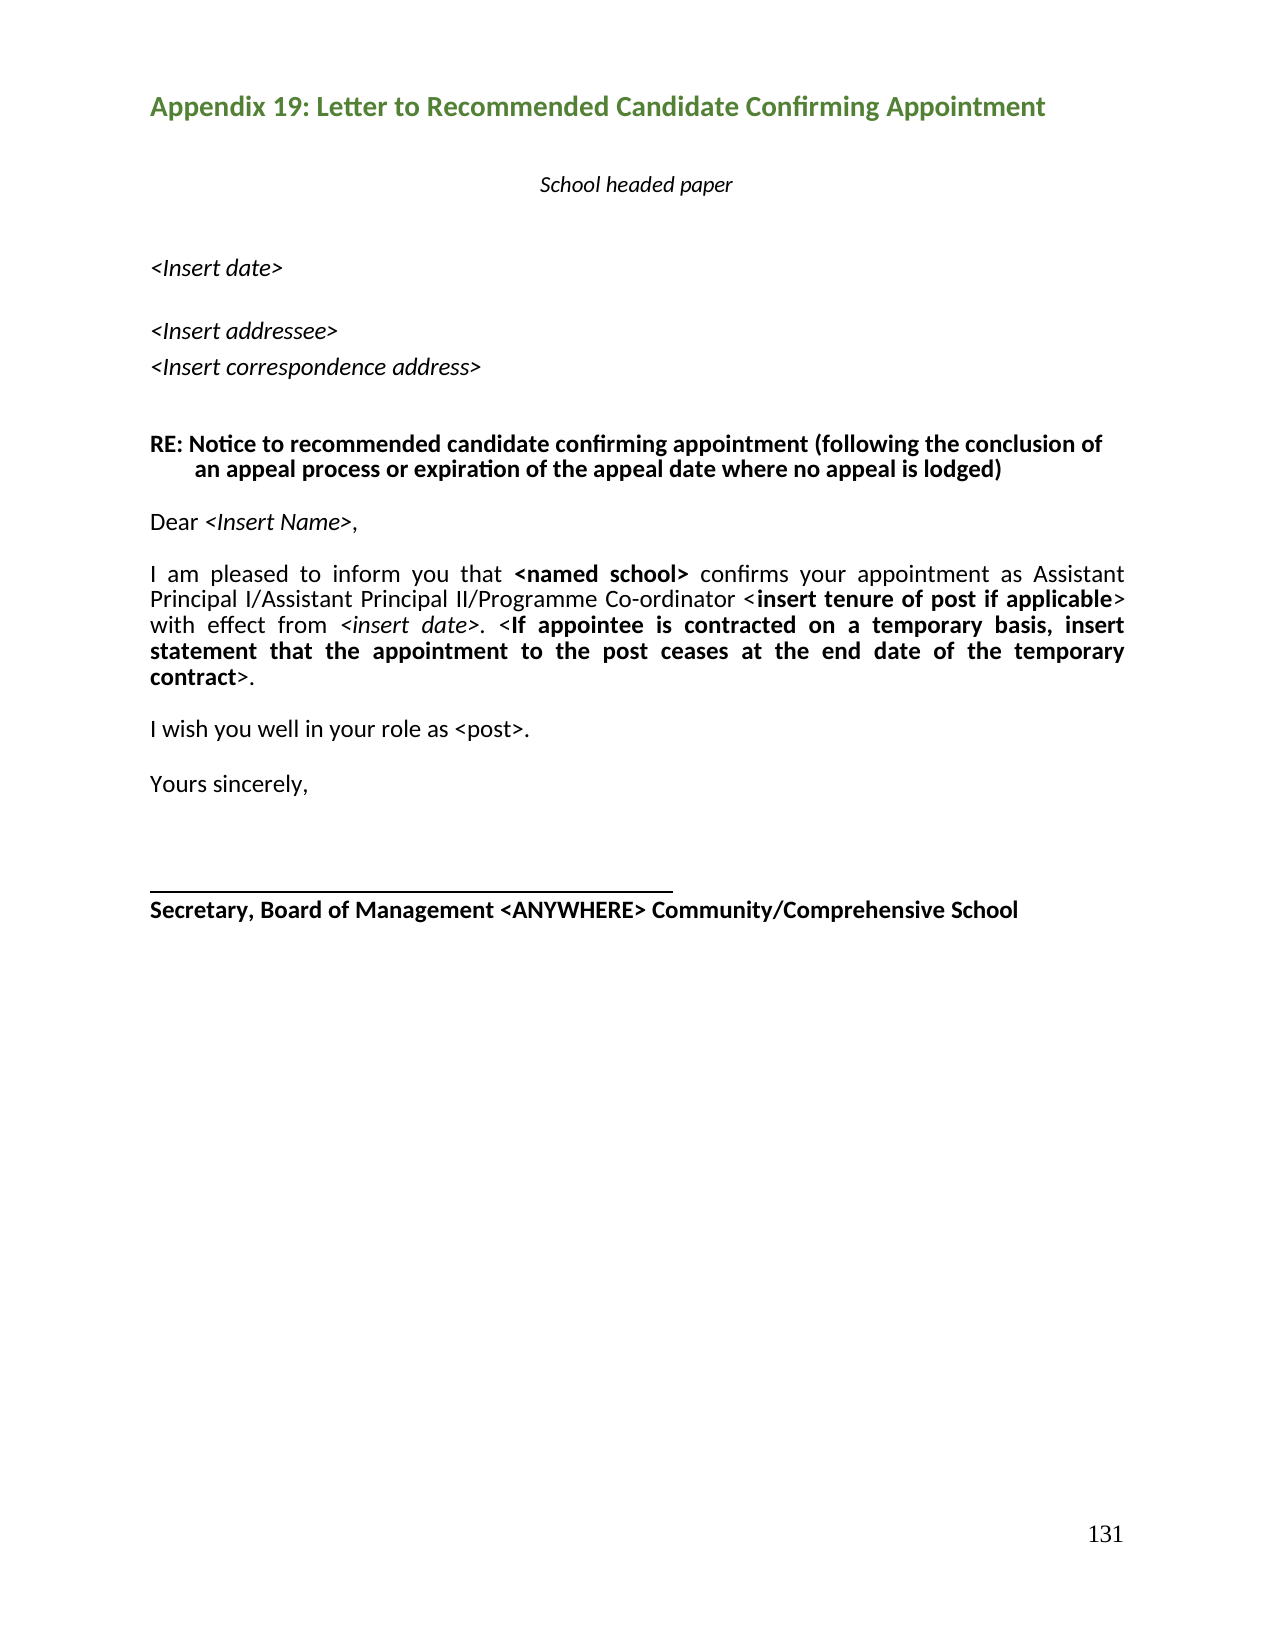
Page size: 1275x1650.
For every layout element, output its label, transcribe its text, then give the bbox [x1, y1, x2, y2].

text <Insert correspondence address> [150, 347, 1267, 382]
text I wish you well in your role as <post>. Yours sincerely, [150, 713, 581, 799]
text Secretary, Board of Management <ANYWHERE> Community/Comprehensive School [150, 884, 1267, 924]
text I am pleased to inform you that <named school> confirms your appointment as Assistant Principal I/Assistant Principal II/Programme Co-ordinator <insert tenure of post if applicable> with effect from <insert date>. <If appointee is contracted on a temporary basis, insert statement that the appointment to the post ceases at the end date of the temporary contract>. [150, 561, 1125, 692]
subtitle RE: Notice to recommended candidate confirming appointment (following the conclusion of an appeal process or expiration of the appeal date where no appeal is lodged) [150, 432, 1125, 484]
subtitle Appendix 19: Letter to Recommended Candidate Confirming Appointment [150, 85, 1267, 124]
text <Insert date> [150, 252, 1267, 282]
text School headed paper [170, 170, 1105, 198]
text Dear <Insert Name>, [150, 506, 1267, 536]
text <Insert addressee> [150, 311, 1267, 347]
